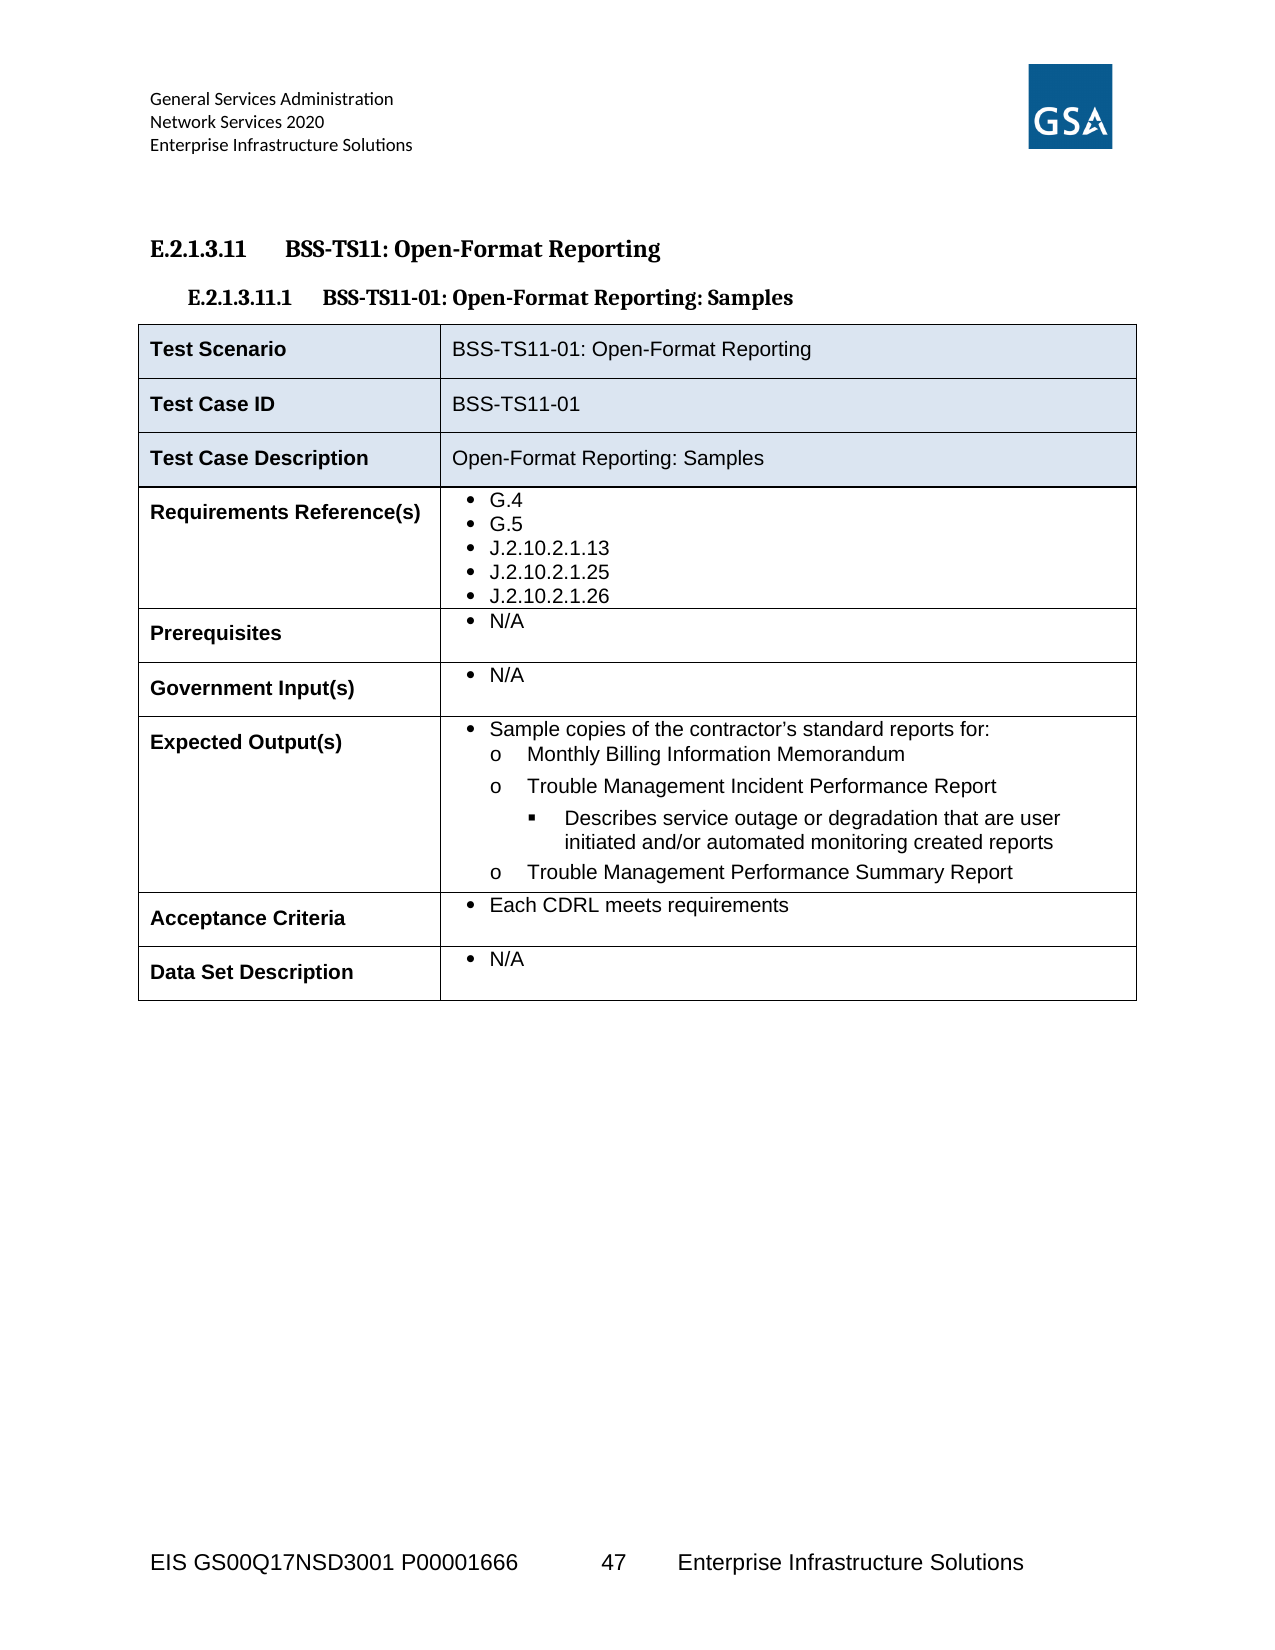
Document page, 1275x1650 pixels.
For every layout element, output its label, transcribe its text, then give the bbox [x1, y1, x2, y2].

text BSS-TS11: Open-Format Reporting [150, 235, 1125, 264]
table_cell Test Case ID [139, 379, 440, 432]
table_cell Data Set Description [139, 947, 440, 1000]
picture [1028, 64, 1113, 149]
table_cell BSS-TS11-01 [441, 379, 1136, 432]
table_cell Expected Output(s) [139, 717, 440, 892]
table_cell Prerequisites [139, 609, 440, 662]
table_header Test Scenario [139, 325, 440, 378]
table_cell Open-Format Reporting: Samples [441, 433, 1136, 486]
table_cell Each CDRL meets requirements [441, 893, 1136, 946]
table_cell Test Case Description [139, 433, 440, 486]
table_cell Sample copies of the contractor’s standard reports for: Monthly Billing Information Memorandum Trouble Management Incident Performance Report Describes service outage or degradation that are user initiated and/or automated monitoring created reports Trouble Management Performance Summary Report [441, 717, 1136, 892]
table_cell N/A [441, 663, 1136, 716]
table_cell N/A [441, 947, 1136, 1000]
table_cell Government Input(s) [139, 663, 440, 716]
table_header BSS-TS11-01: Open-Format Reporting [441, 325, 1136, 378]
table_cell Requirements Reference(s) [139, 488, 440, 608]
table_cell Acceptance Criteria [139, 893, 440, 946]
table_cell G.4 G.5 J.2.10.2.1.13 J.2.10.2.1.25 J.2.10.2.1.26 [441, 488, 1136, 608]
table_cell N/A [441, 609, 1136, 662]
text BSS-TS11-01: Open-Format Reporting: Samples [187, 285, 1125, 311]
